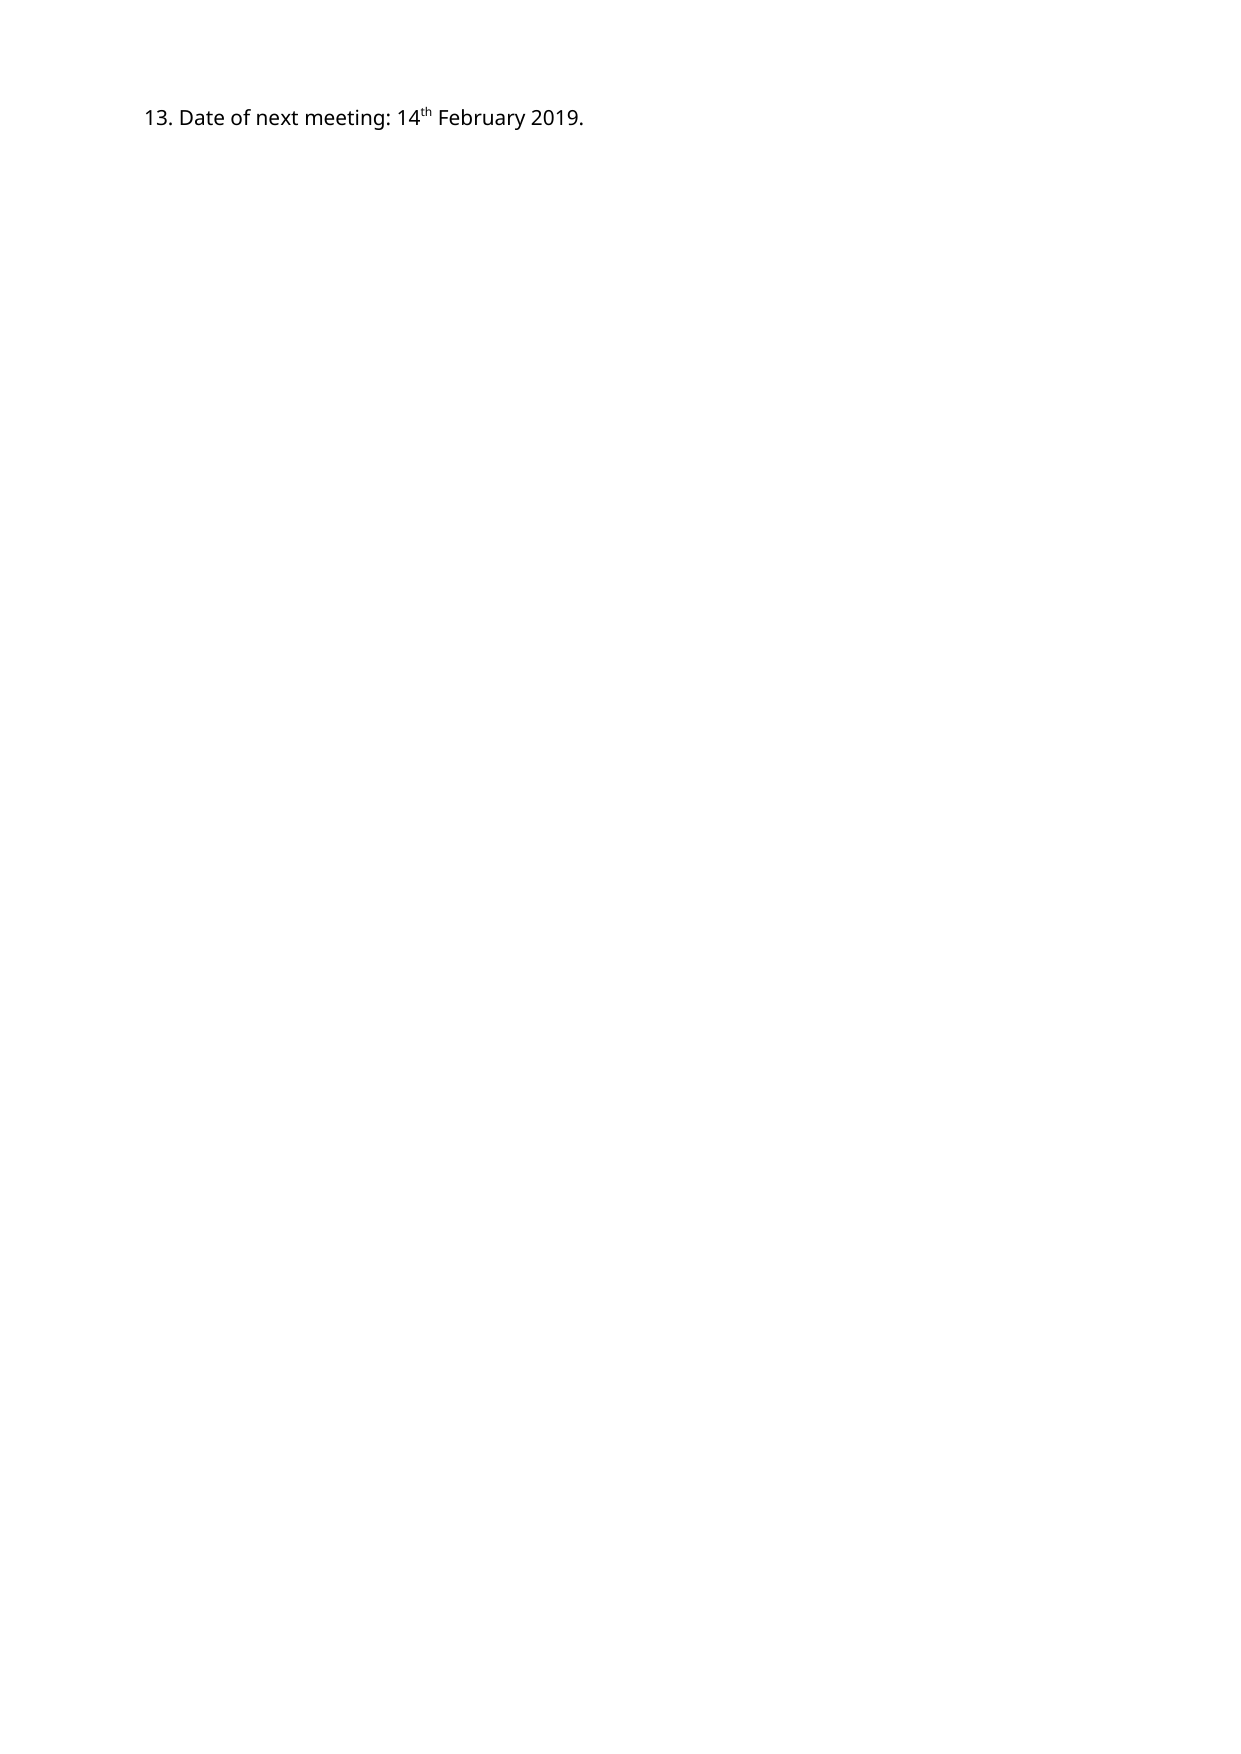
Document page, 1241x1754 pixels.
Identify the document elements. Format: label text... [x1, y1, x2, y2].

text 13. Date of next meeting: 14th February 2019. [133, 103, 1152, 132]
